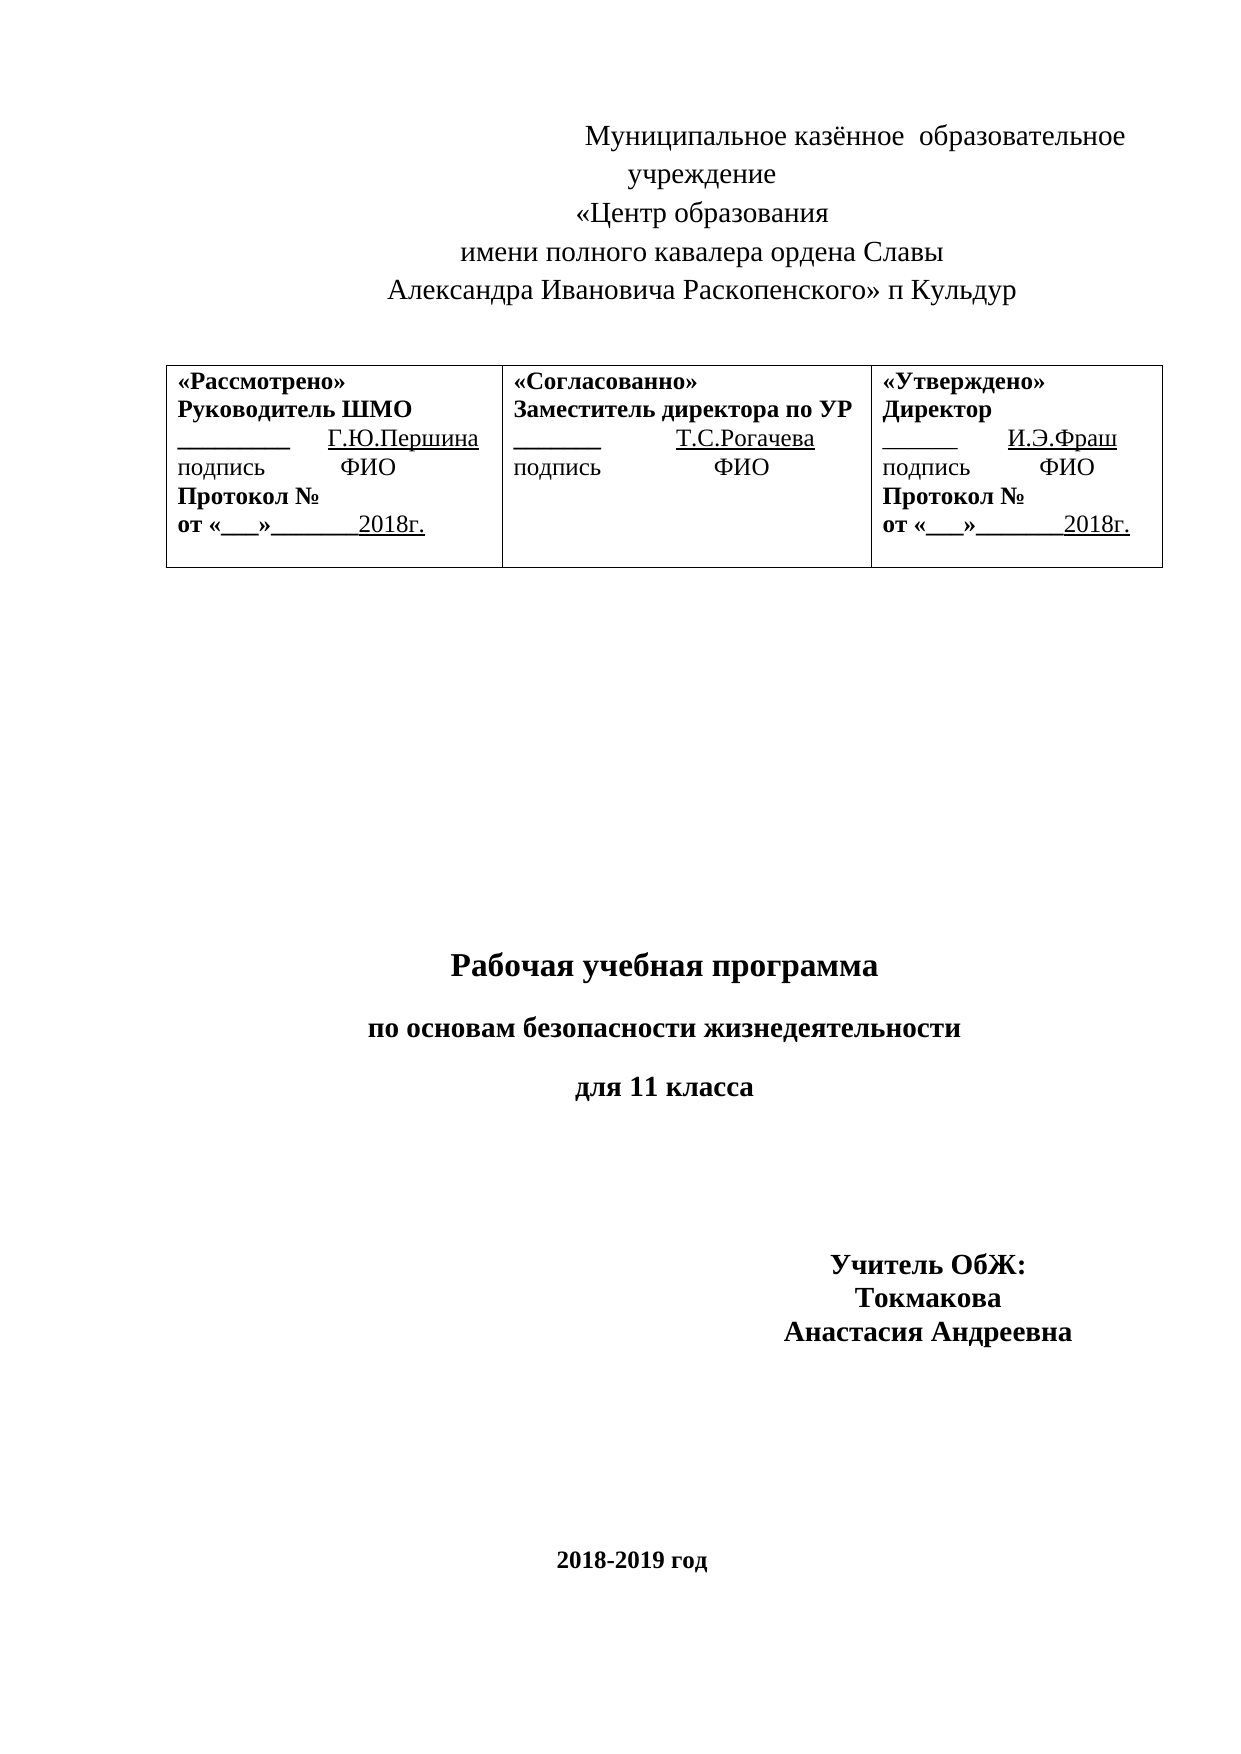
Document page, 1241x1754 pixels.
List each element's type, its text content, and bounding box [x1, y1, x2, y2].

text «Центр образования [252, 195, 1152, 229]
table_header «Утверждено» Директор ______ И.Э.Фраш подпись ФИО Протокол № от «___»_______2018г. [872, 366, 1162, 567]
text для 11 класса [177, 1069, 1152, 1103]
text по основам безопасности жизнедеятельности [177, 1010, 1152, 1043]
table_header «Согласованно» Заместитель директора по УР _______ Т.С.Рогачева подпись ФИО [503, 366, 871, 567]
text Александра Ивановича Раскопенского» п Кульдур [252, 272, 1152, 306]
table_header Учитель ОбЖ: Токмакова Анастасия Андреевна [724, 1247, 1132, 1348]
table_header «Рассмотрено» Руководитель ШМО _________ Г.Ю.Першина подпись ФИО Протокол № от «___»_______2018г. [167, 366, 502, 567]
text имени полного кавалера ордена Славы [252, 234, 1152, 267]
text 2018-2019 год [177, 1546, 1152, 1574]
text Муниципальное казённое образовательное учреждение [252, 118, 1152, 190]
text Рабочая учебная программа [177, 945, 1152, 983]
